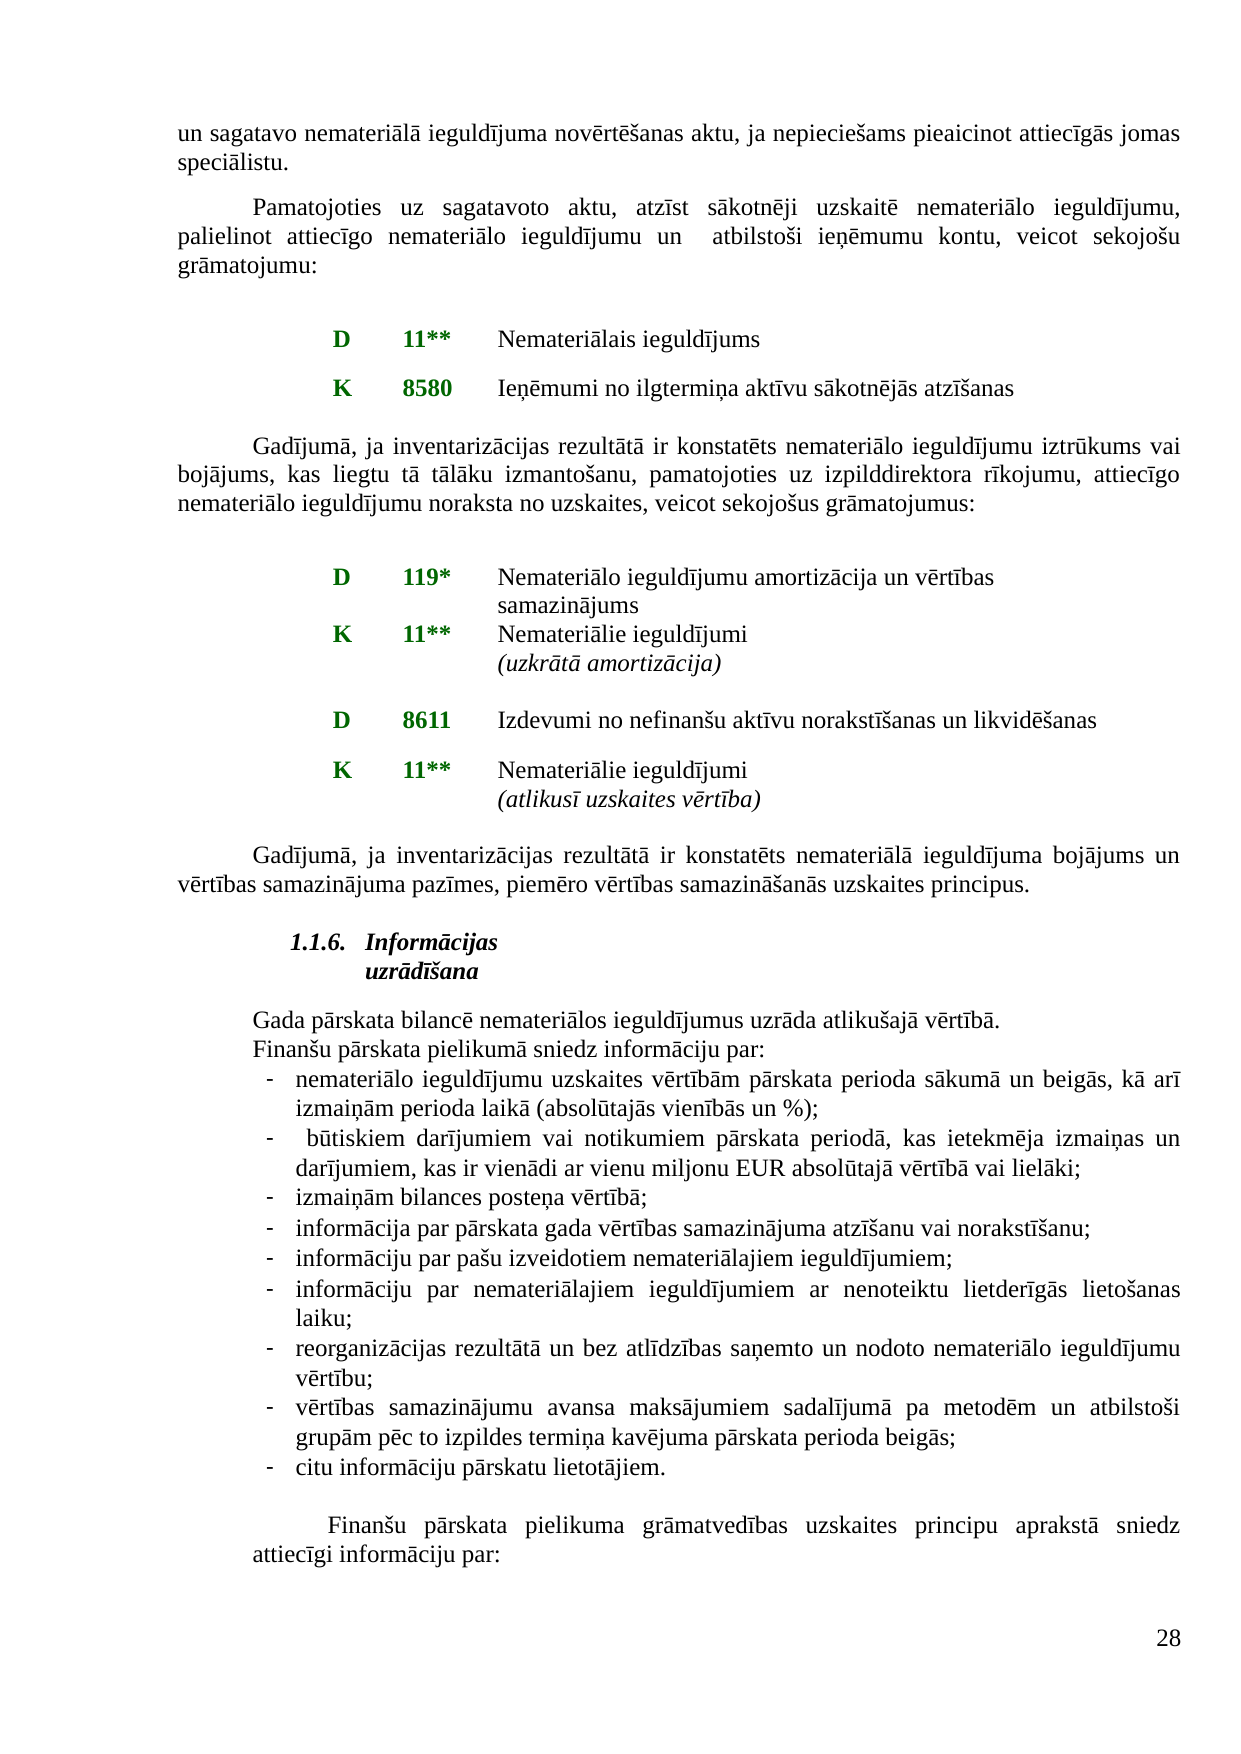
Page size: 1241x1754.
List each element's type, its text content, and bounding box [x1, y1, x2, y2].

list informācija par pārskata gada vērtības samazinājuma atzīšanu vai norakstīšanu; [266, 1212, 1181, 1242]
list citu informāciju pārskatu lietotājiem. [266, 1451, 1181, 1481]
table_header D [321, 324, 391, 373]
table_cell K [321, 755, 391, 812]
list būtiskiem darījumiem vai notikumiem pārskata periodā, kas ietekmēja izmaiņas un darījumiem, kas ir vienādi ar vienu miljonu EUR absolūtajā vērtībā vai lielāki; [266, 1122, 1181, 1181]
table_header 11** [391, 324, 486, 373]
table_cell K [321, 619, 391, 677]
list vērtības samazinājumu avansa maksājumiem sadalījumā pa metodēm un atbilstoši grupām pēc to izpildes termiņa kavējuma pārskata perioda beigās; [266, 1392, 1181, 1451]
table_header 8611 [391, 706, 486, 755]
table_header D [321, 562, 391, 619]
text Gadījumā, ja inventarizācijas rezultātā ir konstatēts nemateriālo ieguldījumu iztrūkums vai bojājums, kas liegtu tā tālāku izmantošanu, pamatojoties uz izpilddirektora rīkojumu, attiecīgo nemateriālo ieguldījumu noraksta no uzskaites, veicot sekojošus grāmatojumus: [177, 431, 1181, 517]
table_header 119* [391, 562, 486, 619]
table_cell 11** [391, 755, 486, 812]
list informāciju par pašu izveidotiem nemateriālajiem ieguldījumiem; [266, 1242, 1181, 1273]
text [177, 118, 1181, 176]
text Gada pārskata bilancē nemateriālos ieguldījumus uzrāda atlikušajā vērtībā. [177, 1005, 1181, 1034]
table_header Nemateriālo ieguldījumu amortizācija un vērtības samazinājums [486, 562, 1148, 619]
text Finanšu pārskata pielikumā sniedz informāciju par: [177, 1034, 1181, 1063]
table_header D [321, 706, 391, 755]
list nemateriālo ieguldījumu uzskaites vērtībām pārskata perioda sākumā un beigās, kā arī izmaiņām perioda laikā (absolūtajās vienībās un %); [266, 1063, 1181, 1122]
text Pamatojoties uz sagatavoto aktu, atzīst sākotnēji uzskaitē nemateriālo ieguldījumu, palielinot attiecīgo nemateriālo ieguldījumu un atbilstoši ieņēmumu kontu, veicot sekojošu grāmatojumu: [177, 192, 1181, 278]
text Finanšu pārskata pielikuma grāmatvedības uzskaites principu aprakstā sniedz attiecīgi informāciju par: [252, 1510, 1181, 1568]
table_cell 11** [391, 619, 486, 677]
table_cell Ieņēmumi no ilgtermiņa aktīvu sākotnējās atzīšanas [486, 373, 1148, 402]
table_header Nemateriālais ieguldījums [486, 324, 1148, 373]
table_cell 8580 [391, 373, 486, 402]
list informāciju par nemateriālajiem ieguldījumiem ar nenoteiktu lietderīgās lietošanas laiku; [266, 1273, 1181, 1332]
list reorganizācijas rezultātā un bez atlīdzības saņemto un nodoto nemateriālo ieguldījumu vērtību; [266, 1332, 1181, 1392]
table_cell K [321, 373, 391, 402]
subtitle Informācijas uzrādīšana [290, 927, 508, 985]
text Gadījumā, ja inventarizācijas rezultātā ir konstatēts nemateriālā ieguldījuma bojājums un vērtības samazinājuma pazīmes, piemēro vērtības samazināšanās uzskaites principus. [177, 840, 1181, 898]
list izmaiņām bilances posteņa vērtībā; [266, 1181, 1181, 1212]
table_cell Nemateriālie ieguldījumi (uzkrātā amortizācija) [486, 619, 1148, 677]
table_cell Nemateriālie ieguldījumi (atlikusī uzskaites vērtība) [486, 755, 1148, 812]
table_header Izdevumi no nefinanšu aktīvu norakstīšanas un likvidēšanas [486, 706, 1148, 755]
